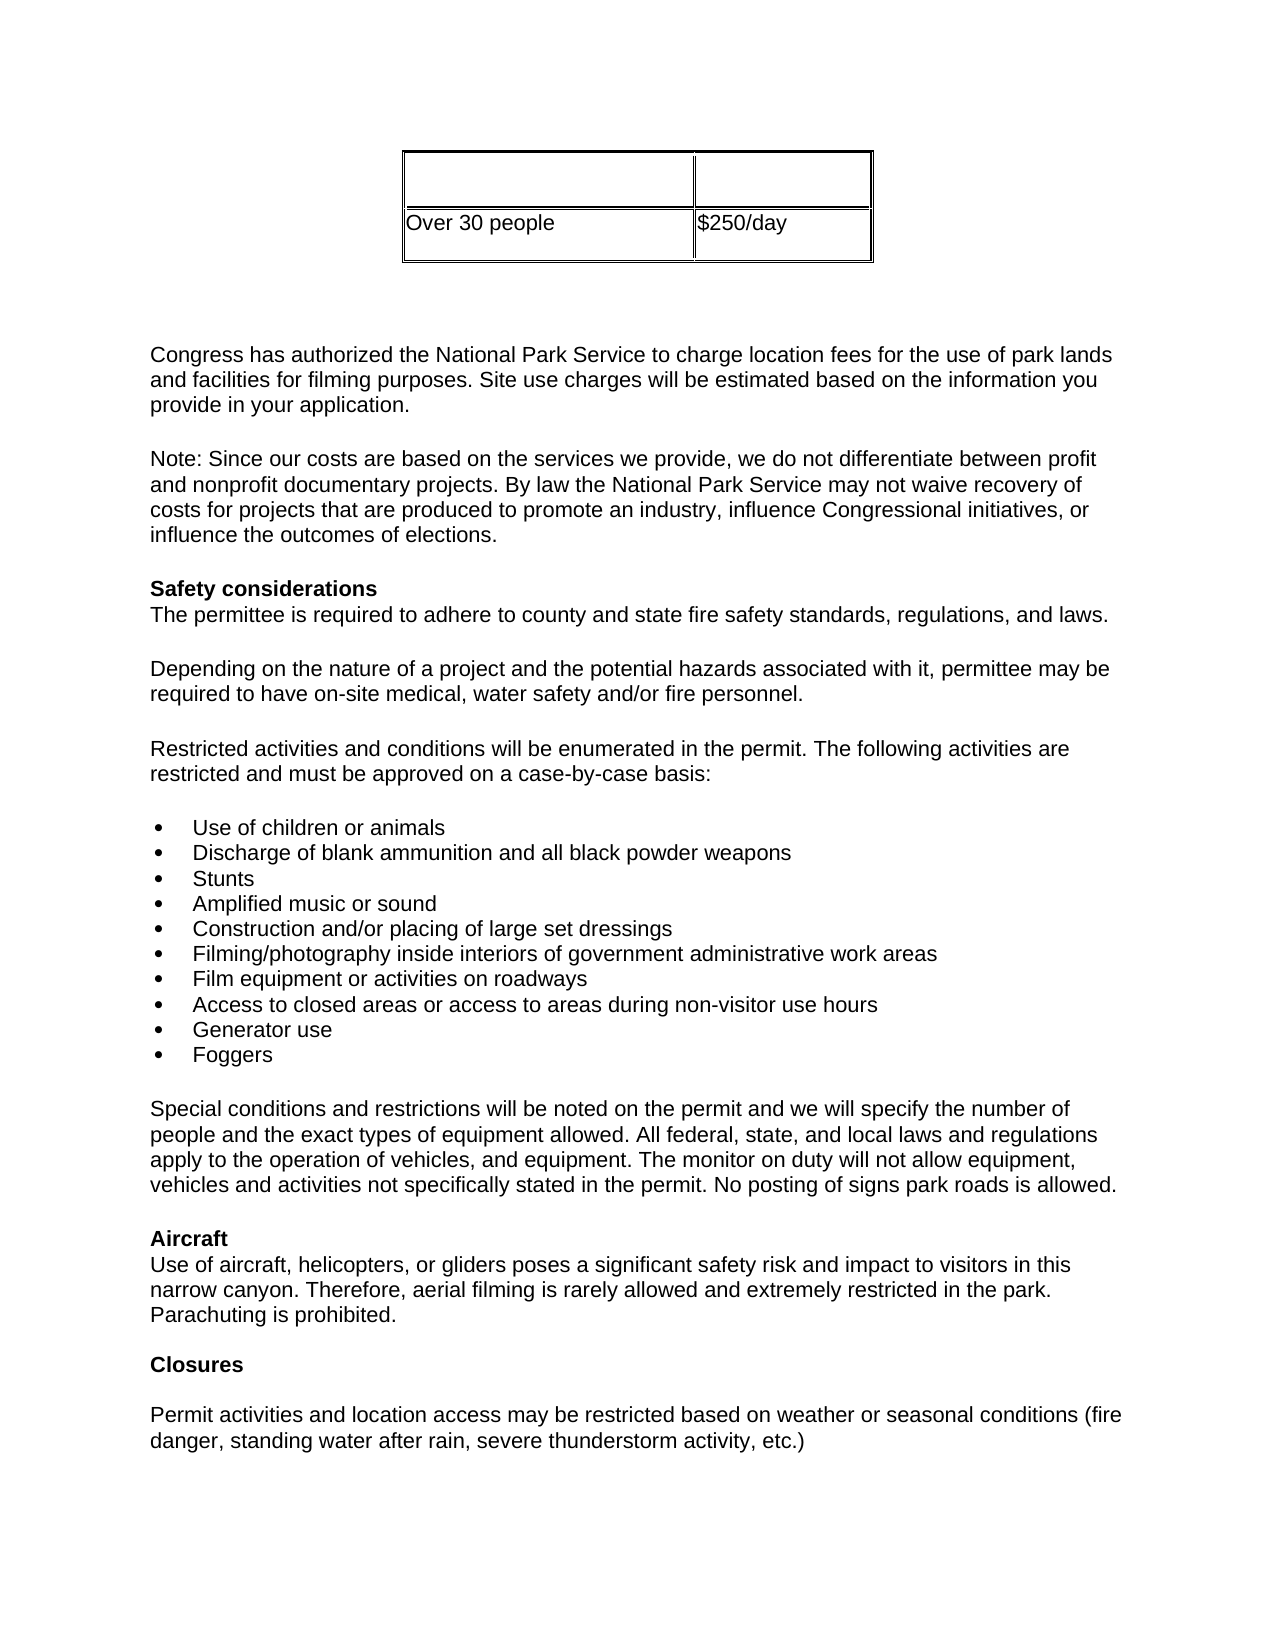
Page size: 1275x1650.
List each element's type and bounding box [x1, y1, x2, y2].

table_header [150, 150, 1125, 1478]
